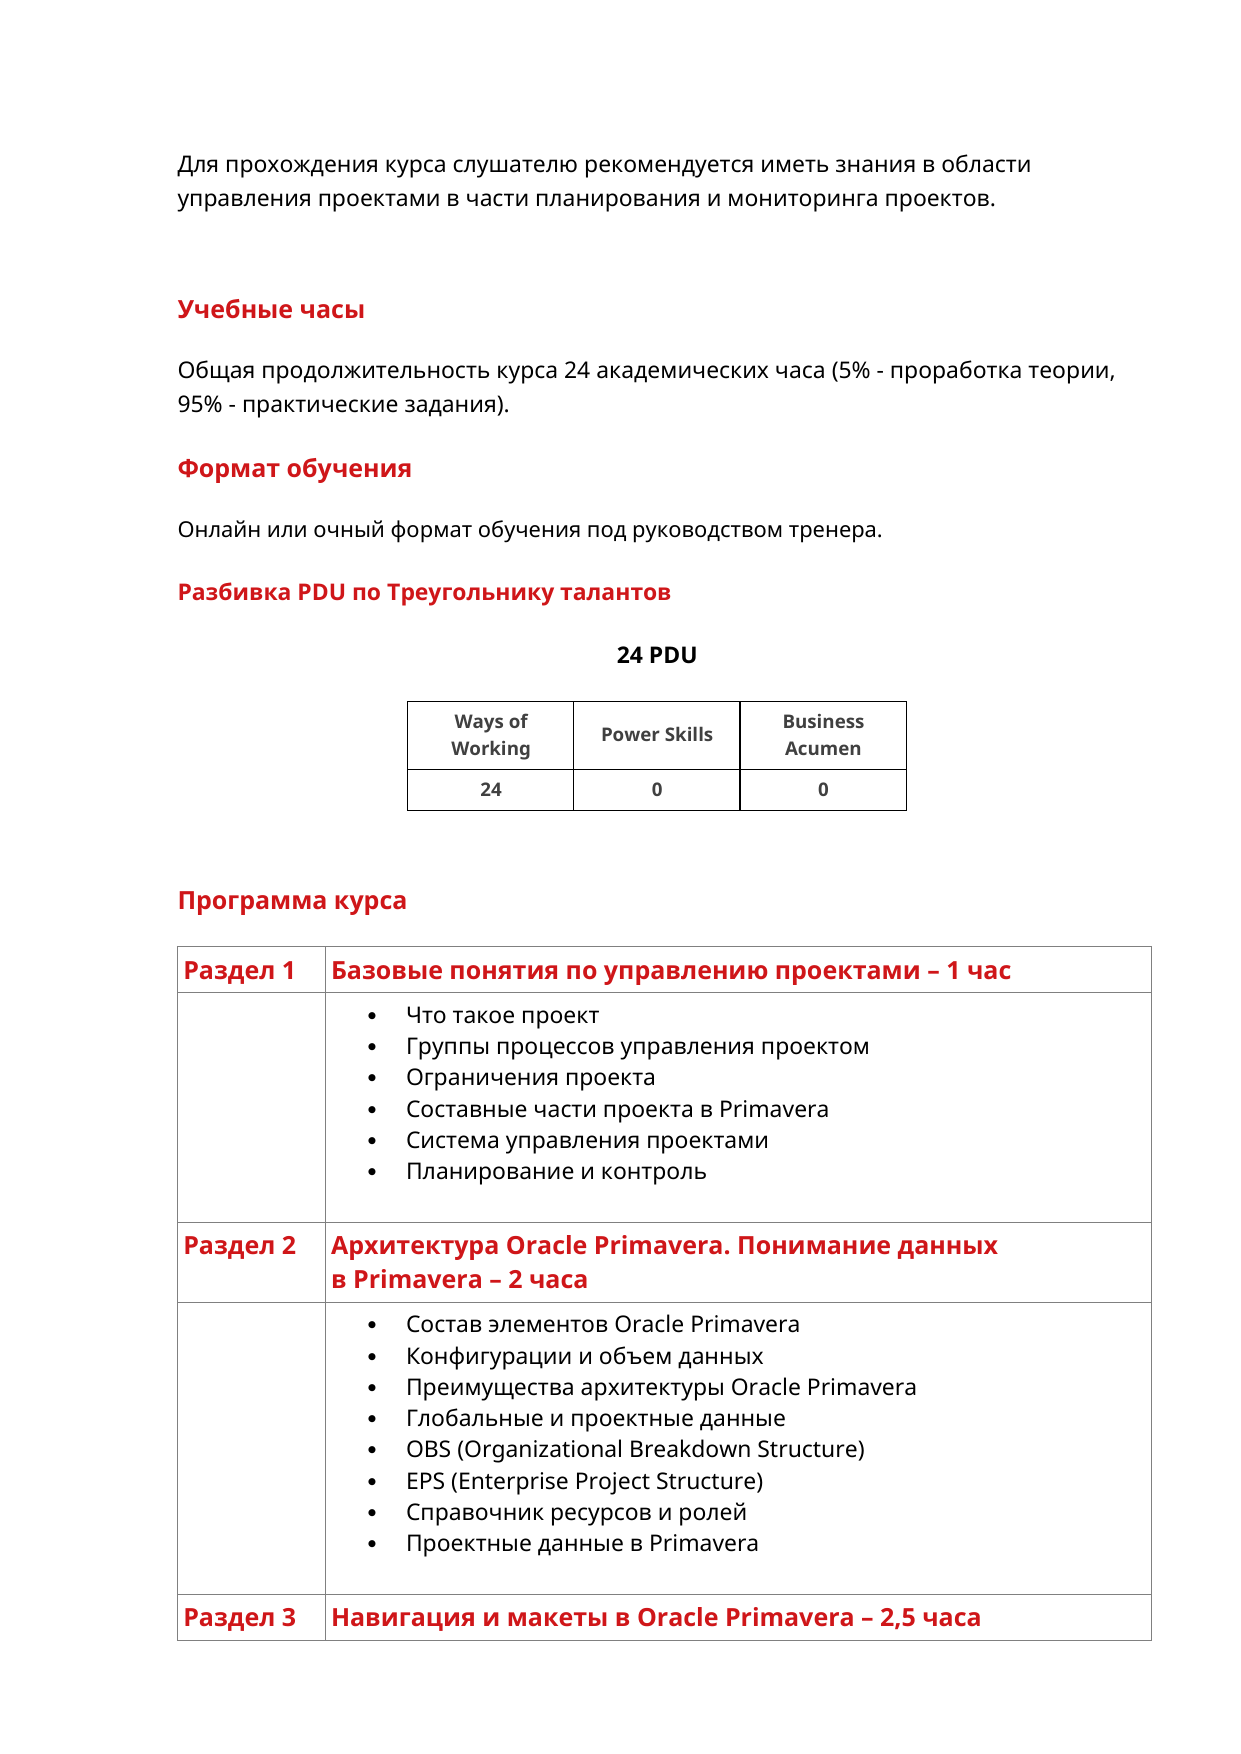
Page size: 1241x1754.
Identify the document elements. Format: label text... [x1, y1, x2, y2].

table_cell [178, 993, 325, 1221]
table_cell [178, 1303, 325, 1593]
table_cell Состав элементов Oracle Primavera Конфигурации и объем данных Преимущества архитектуры Oracle Primavera Глобальные и проектные данные OBS (Organizational Breakdown Structure) EPS (Enterprise Project Structure) Справочник ресурсов и ролей Проектные данные в Primavera [326, 1303, 1151, 1593]
text 24 PDU [177, 638, 1137, 670]
table_cell Архитектура Oracle Primavera. Понимание данных в Primavera – 2 часа [326, 1223, 1151, 1302]
table_cell Что такое проект Группы процессов управления проектом Ограничения проекта Составные части проекта в Primavera Система управления проектами Планирование и контроль [326, 993, 1151, 1221]
text Общая продолжительность курса 24 академических часа (5% - проработка теории, 95% - практические задания). [177, 354, 1137, 419]
text Формат обучения [177, 451, 1137, 485]
text Программа курса [177, 883, 1137, 917]
table_cell Раздел 3 [178, 1595, 325, 1640]
table_header Ways of Working [408, 702, 573, 769]
table_cell 0 [574, 770, 739, 809]
text Разбивка PDU по Треугольнику талантов [177, 576, 1137, 607]
table_cell 24 [408, 770, 573, 809]
table_header Business Acumen [741, 702, 906, 769]
table_header Базовые понятия по управлению проектами – 1 час [326, 947, 1151, 992]
text Учебные часы [177, 291, 1137, 325]
text Онлайн или очный формат обучения под руководством тренера. [177, 514, 1137, 544]
table_header Раздел 1 [178, 947, 325, 992]
table_cell Навигация и макеты в Oracle Primavera – 2,5 часа [326, 1595, 1151, 1640]
table_cell Раздел 2 [178, 1223, 325, 1302]
table_header Power Skills [574, 702, 739, 769]
table_cell 0 [741, 770, 906, 809]
text Для прохождения курса слушателю рекомендуется иметь знания в области управления проектами в части планирования и мониторинга проектов. [177, 148, 1137, 213]
